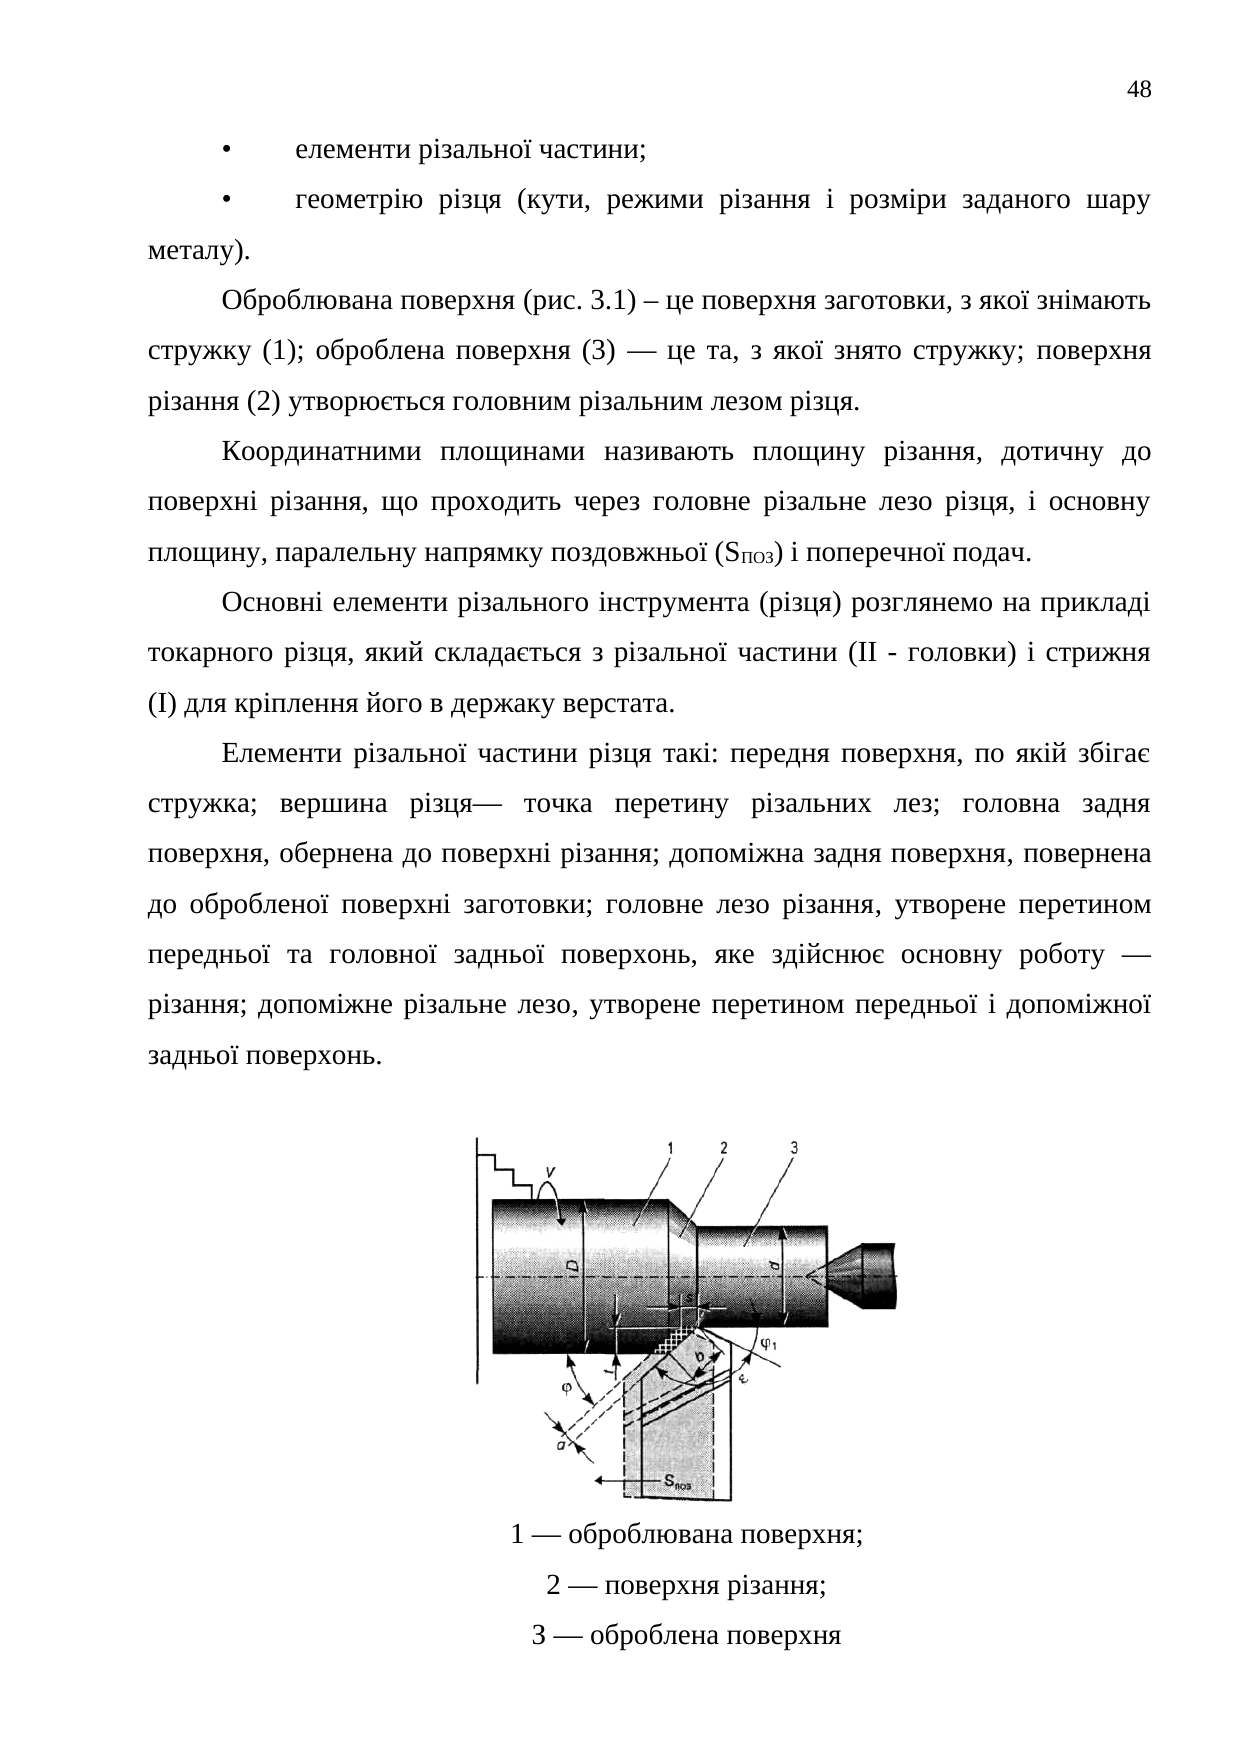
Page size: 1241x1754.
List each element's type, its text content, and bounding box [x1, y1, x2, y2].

list геометрію різця (кути, режими різання і розміри заданого шару металу). [148, 182, 1152, 265]
text 1 — оброблювана поверхня; [148, 1516, 1152, 1550]
text З — оброблена поверхня [148, 1617, 1152, 1651]
text Оброблювана поверхня (рис. 3.1) – це поверхня заготовки, з якої знімають стружку (1); оброблена поверхня (3) — це та, з якої знято стружку; поверхня різання (2) утворюється головним різальним лезом різця. [148, 282, 1152, 416]
text Координатними площинами називають площину різання, дотичну до поверхні різання, що проходить через головне різальне лезо різця, і основну площину, паралельну напрямку поздовжньої (SПОЗ) і поперечної подач. [148, 433, 1152, 567]
text 2 — поверхня різання; [148, 1567, 1152, 1600]
text Основні елементи різального інструмента (різця) розглянемо на прикладі токарного різця, який складається з різальної частини (II - головки) і стрижня (І) для кріплення його в держаку верстата. [148, 584, 1152, 718]
list елементи різальної частини; [148, 131, 1152, 165]
text Елементи різальної частини різця такі: передня поверхня, по якій збігає стружка; вершина різця— точка перетину різальних лез; головна задня поверхня, обернена до поверхні різання; допоміжна задня поверхня, повернена до обробленої поверхні заготовки; головне лезо різання, утворене перетином передньої та головної задньої поверхонь, яке здійснює основну роботу — різання; допоміжне різальне лезо, утворене перетином передньої і допоміжної задньої поверхонь. [148, 735, 1152, 1070]
